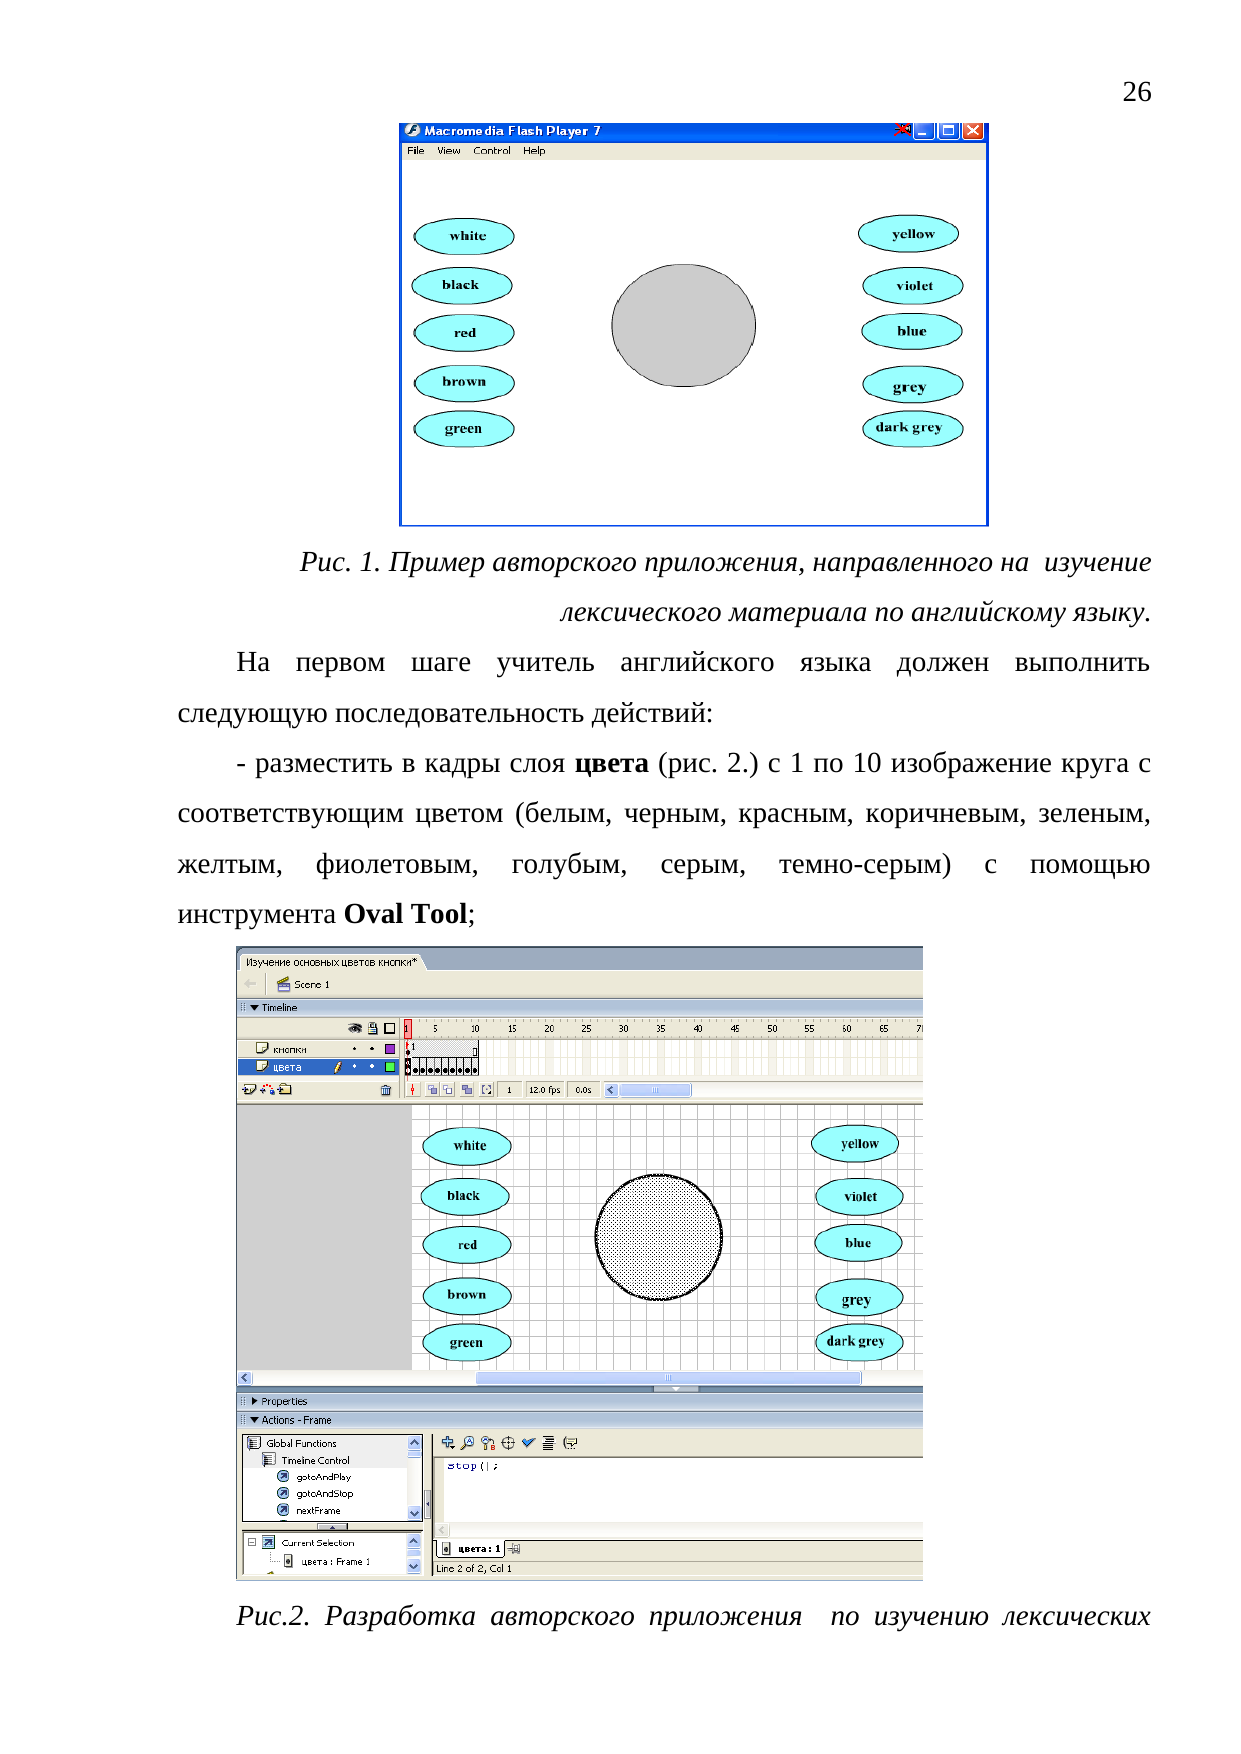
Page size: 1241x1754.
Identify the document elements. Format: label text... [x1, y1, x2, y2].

text На первом шаге учитель английского языка должен выполнить следующую последовательность действий: [177, 644, 1152, 728]
text Рис. 1. Пример авторского приложения, направленного на изучение лексического материала по английскому языку. [177, 544, 1152, 628]
picture [236, 946, 923, 1581]
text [177, 1598, 1152, 1631]
text - разместить в кадры слоя цвета (рис. 2.) с 1 по 10 изображение круга с соответствующим цветом (белым, черным, красным, коричневым, зеленым, желтым, фиолетовым, голубым, серым, темно-серым) с помощью инструмента Oval Tool; [177, 745, 1152, 930]
picture [399, 123, 989, 527]
